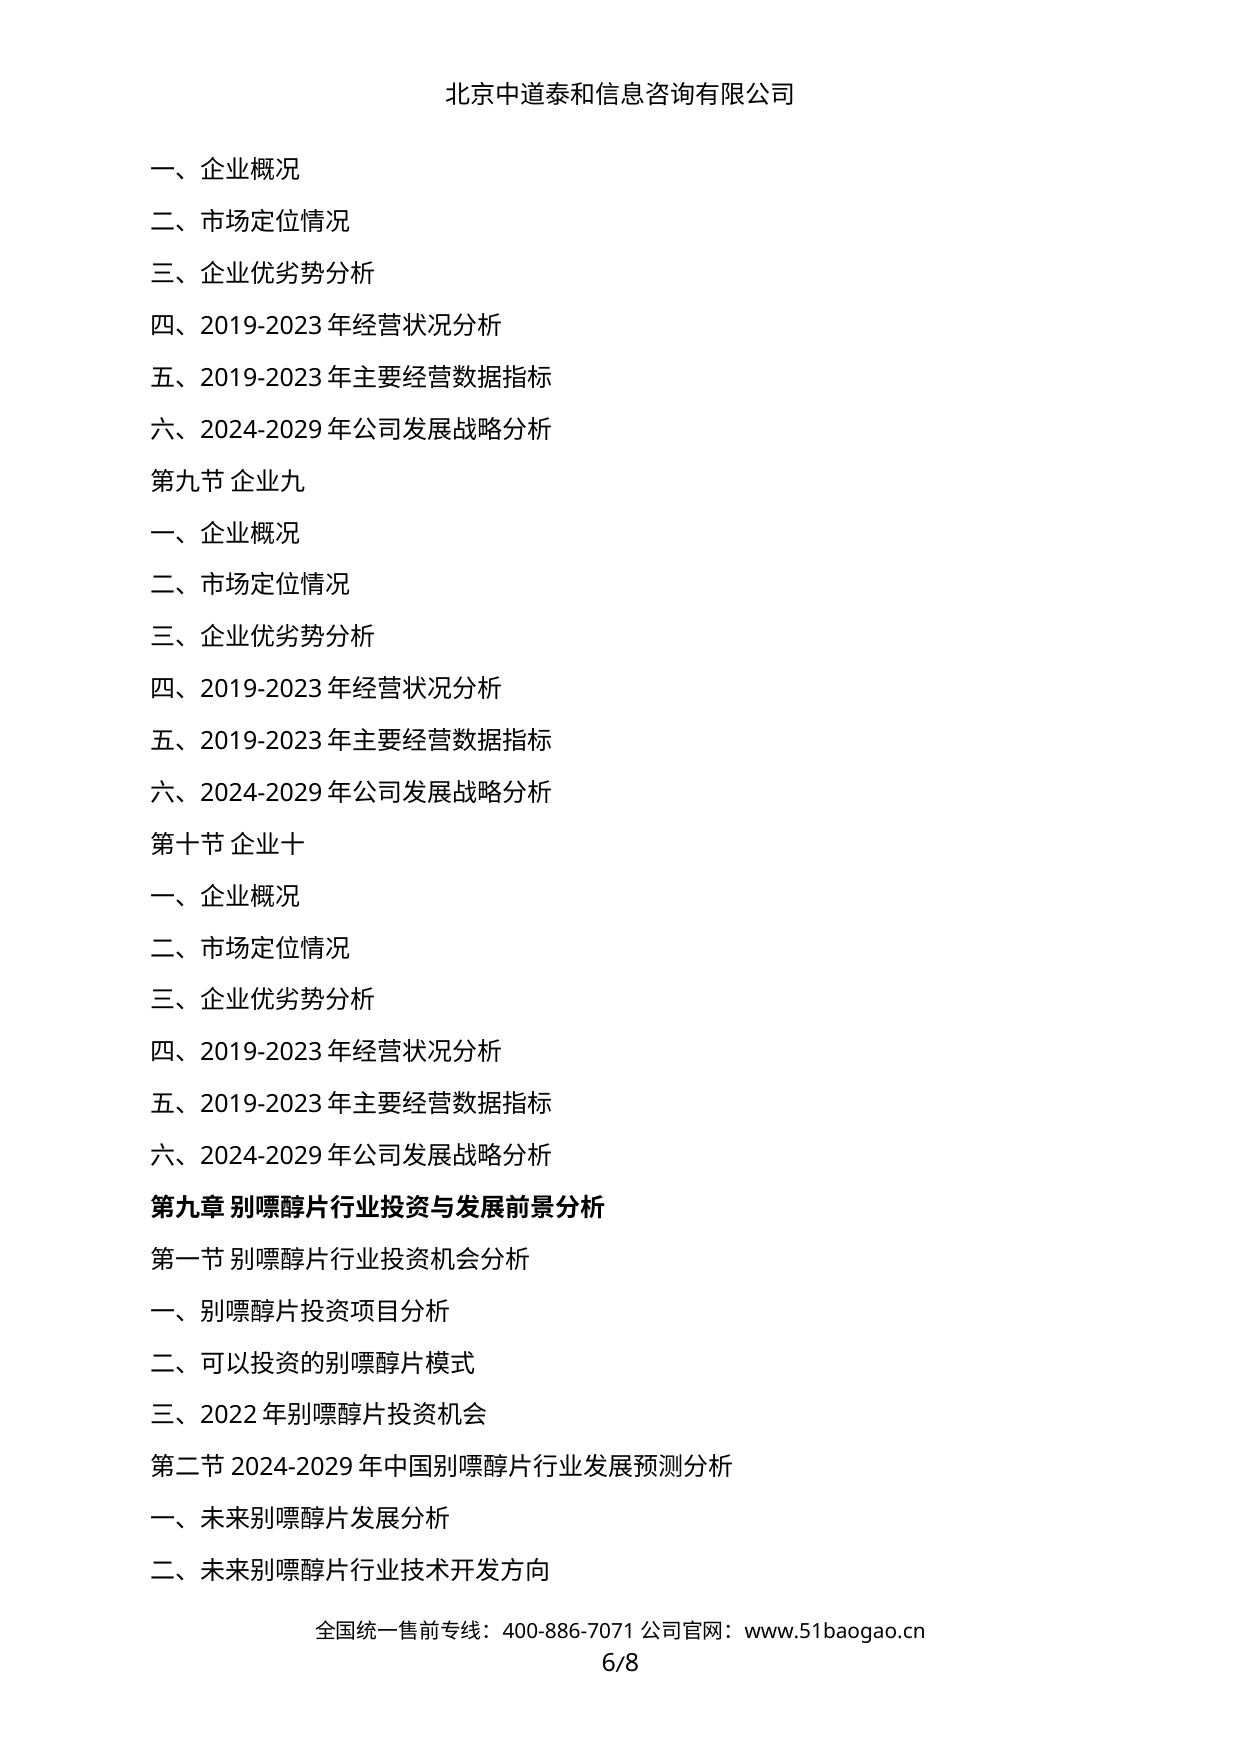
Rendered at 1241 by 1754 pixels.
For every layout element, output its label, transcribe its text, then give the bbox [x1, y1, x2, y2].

text 第二节 2024-2029年中国别嘌醇片行业发展预测分析 [150, 1447, 1090, 1483]
text 四、2019-2023年经营状况分析 [150, 1032, 1090, 1068]
text 六、2024-2029年公司发展战略分析 [150, 409, 1090, 446]
text 第十节 企业十 [150, 824, 1090, 861]
text 一、未来别嘌醇片发展分析 [150, 1499, 1090, 1535]
text 六、2024-2029年公司发展战略分析 [150, 1136, 1090, 1172]
text 一、企业概况 [150, 150, 1090, 186]
text 五、2019-2023年主要经营数据指标 [150, 357, 1090, 394]
text 四、2019-2023年经营状况分析 [150, 306, 1090, 342]
text 一、企业概况 [150, 513, 1090, 549]
text 一、企业概况 [150, 876, 1090, 912]
text 二、未来别嘌醇片行业技术开发方向 [150, 1551, 1090, 1587]
text 三、企业优劣势分析 [150, 980, 1090, 1016]
text 二、市场定位情况 [150, 202, 1090, 238]
text 三、企业优劣势分析 [150, 617, 1090, 653]
text 第一节 别嘌醇片行业投资机会分析 [150, 1239, 1090, 1276]
text 五、2019-2023年主要经营数据指标 [150, 1084, 1090, 1120]
text 三、企业优劣势分析 [150, 254, 1090, 290]
text 六、2024-2029年公司发展战略分析 [150, 772, 1090, 809]
text 五、2019-2023年主要经营数据指标 [150, 721, 1090, 757]
text 二、市场定位情况 [150, 928, 1090, 964]
text 一、别嘌醇片投资项目分析 [150, 1291, 1090, 1327]
text 第九章 别嘌醇片行业投资与发展前景分析 [150, 1187, 1090, 1224]
text 二、可以投资的别嘌醇片模式 [150, 1343, 1090, 1379]
text 第九节 企业九 [150, 461, 1090, 497]
text 二、市场定位情况 [150, 565, 1090, 601]
text 三、2022年别嘌醇片投资机会 [150, 1395, 1090, 1431]
text 四、2019-2023年经营状况分析 [150, 669, 1090, 705]
